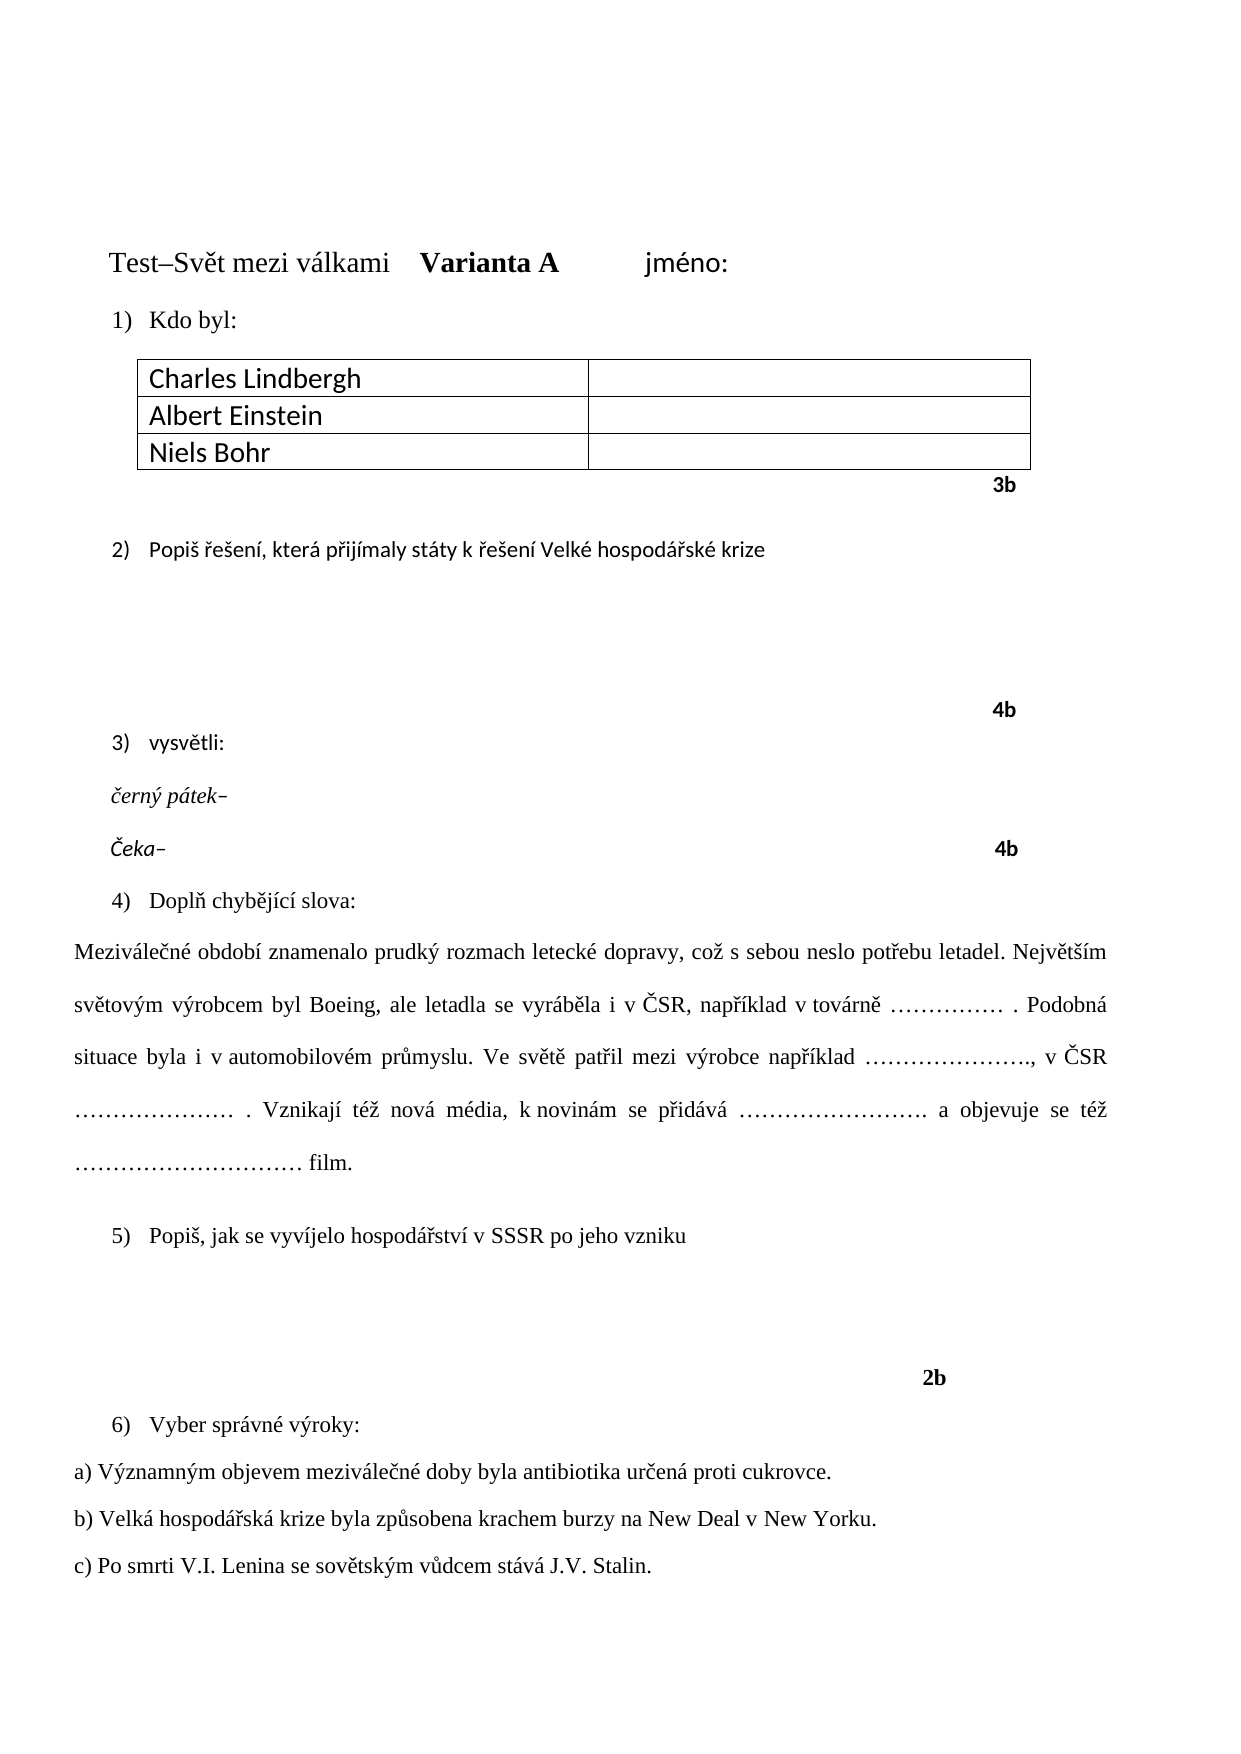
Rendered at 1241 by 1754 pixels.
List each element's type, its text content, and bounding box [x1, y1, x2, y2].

list vysvětli: [111, 728, 1107, 756]
list Vyber správné výroky: [111, 1411, 1107, 1437]
text Meziválečné období znamenalo prudký rozmach letecké dopravy, což s sebou neslo potřebu letadel. Největším světovým výrobcem byl Boeing, ale letadla se vyráběla i v ČSR, například v továrně …………… . Podobná situace byla i v automobilovém průmyslu. Ve světě patřil mezi výrobce například …………………., v ČSR ………………… . Vznikají též nová média, k novinám se přidává ……………………. a objevuje se též ………………………… film. [74, 938, 1107, 1175]
table_cell Niels Bohr [138, 434, 588, 469]
table_cell Albert Einstein [138, 397, 588, 433]
table_cell [589, 397, 1030, 433]
list 4b [149, 696, 1107, 724]
text Test–Svět mezi válkami Varianta A jméno: [74, 244, 1107, 279]
text b) Velká hospodářská krize byla způsobena krachem burzy na New Deal v New Yorku. [74, 1505, 1107, 1532]
text Čeka– 4b [74, 834, 1107, 862]
text a) Významným objevem meziválečné doby byla antibiotika určená proti cukrovce. [74, 1458, 1107, 1484]
list Doplň chybějící slova: [111, 887, 1107, 913]
text 2b [149, 1364, 1107, 1390]
list Popiš, jak se vyvíjelo hospodářství v SSSR po jeho vzniku [111, 1222, 1107, 1249]
text c) Po smrti V.I. Lenina se sovětským vůdcem stává J.V. Stalin. [74, 1553, 1107, 1579]
text černý pátek– [74, 781, 1107, 809]
list Kdo byl: [111, 305, 1107, 334]
table_cell [589, 434, 1030, 469]
list 3b [149, 470, 1107, 498]
list Popiš řešení, která přijímaly státy k řešení Velké hospodářské krize [111, 535, 1107, 563]
table_header [589, 360, 1030, 396]
table_header Charles Lindbergh [138, 360, 588, 396]
